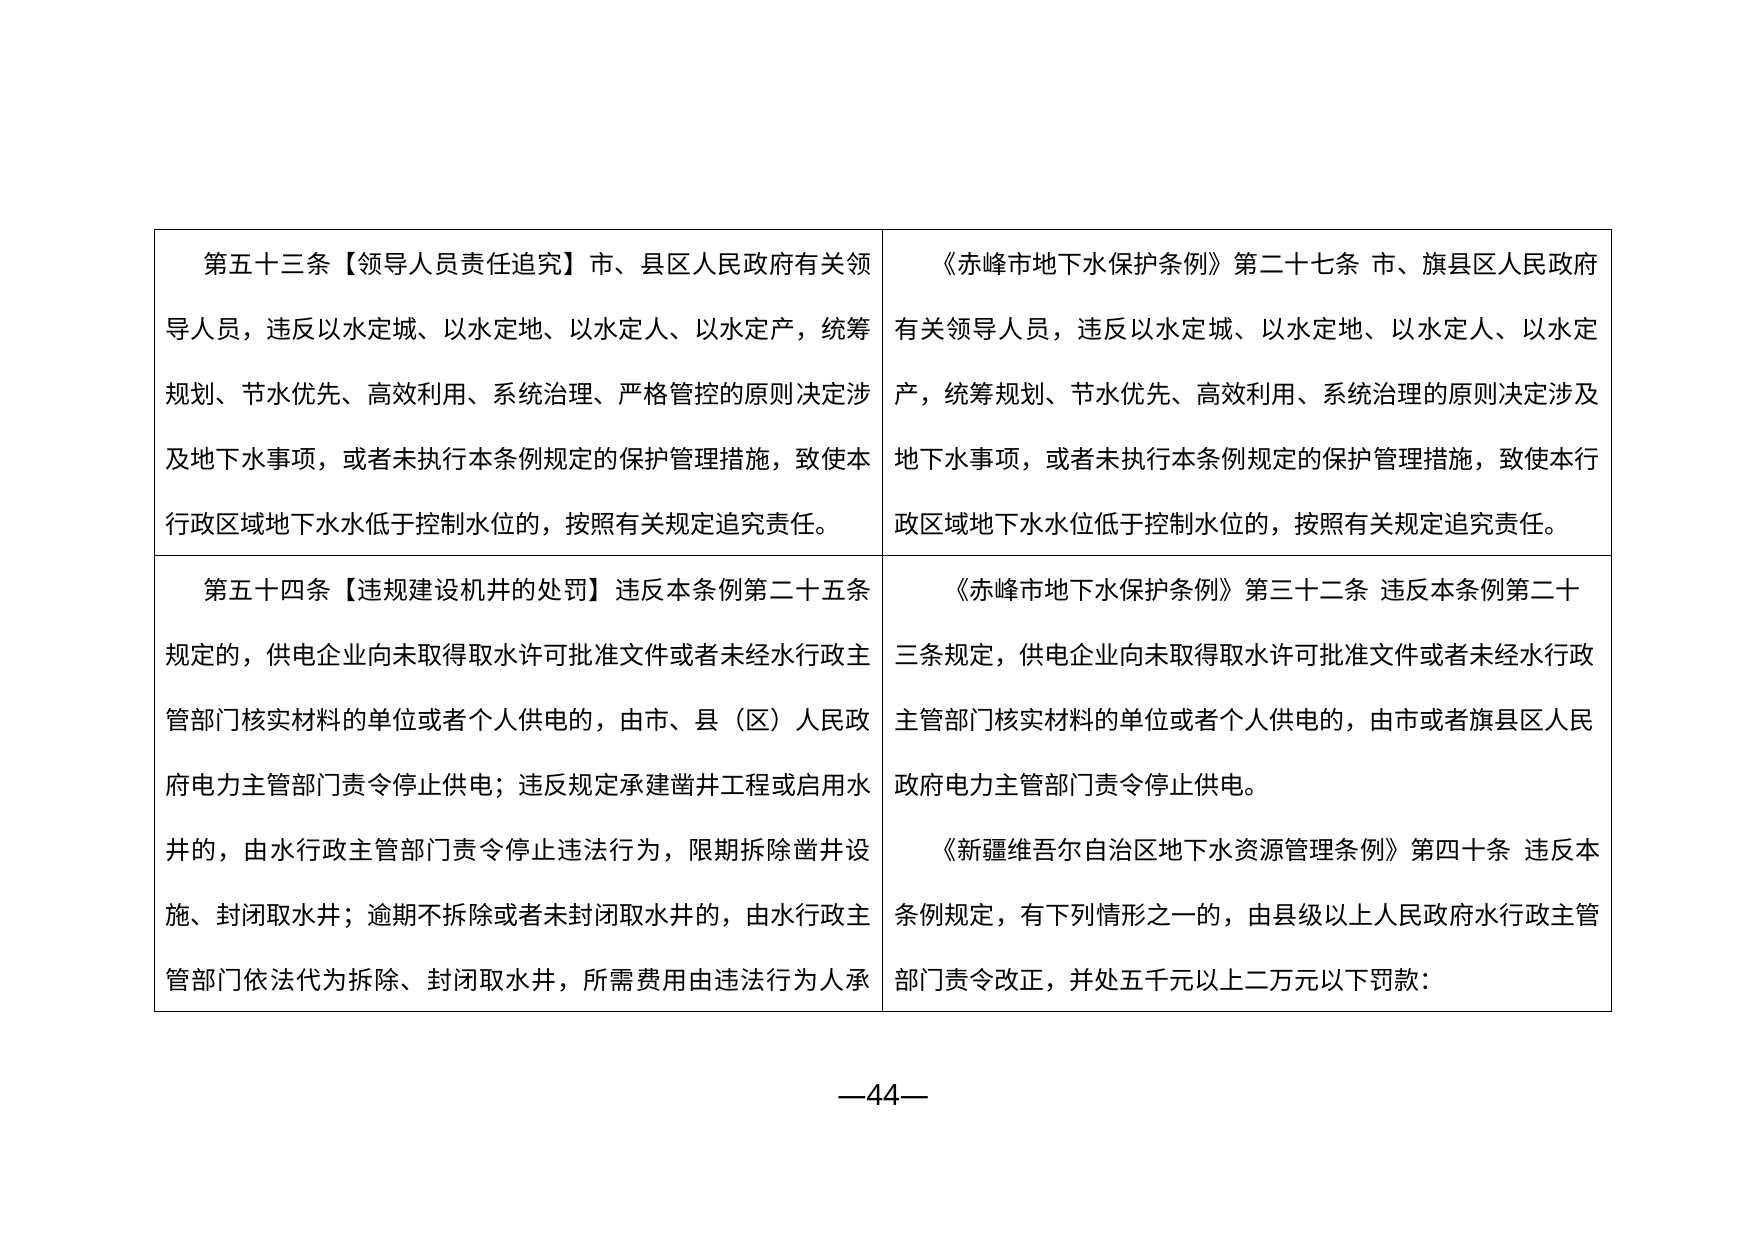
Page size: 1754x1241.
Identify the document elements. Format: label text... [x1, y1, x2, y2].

table_cell 《赤峰市地下水保护条例》第二十七条 市、旗县区人民政府有关领导人员，违反以水定城、以水定地、以水定人、以水定产，统筹规划、节水优先、高效利用、系统治理的原则决定涉及地下水事项，或者未执行本条例规定的保护管理措施，致使本行政区域地下水水位低于控制水位的，按照有关规定追究责任。 [883, 230, 1611, 555]
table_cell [155, 556, 882, 1011]
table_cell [883, 556, 1611, 1011]
table_cell 第五十三条【领导人员责任追究】市、县区人民政府有关领导人员，违反以水定城、以水定地、以水定人、以水定产，统筹规划、节水优先、高效利用、系统治理、严格管控的原则决定涉及地下水事项，或者未执行本条例规定的保护管理措施，致使本行政区域地下水水低于控制水位的，按照有关规定追究责任。 [155, 230, 882, 555]
